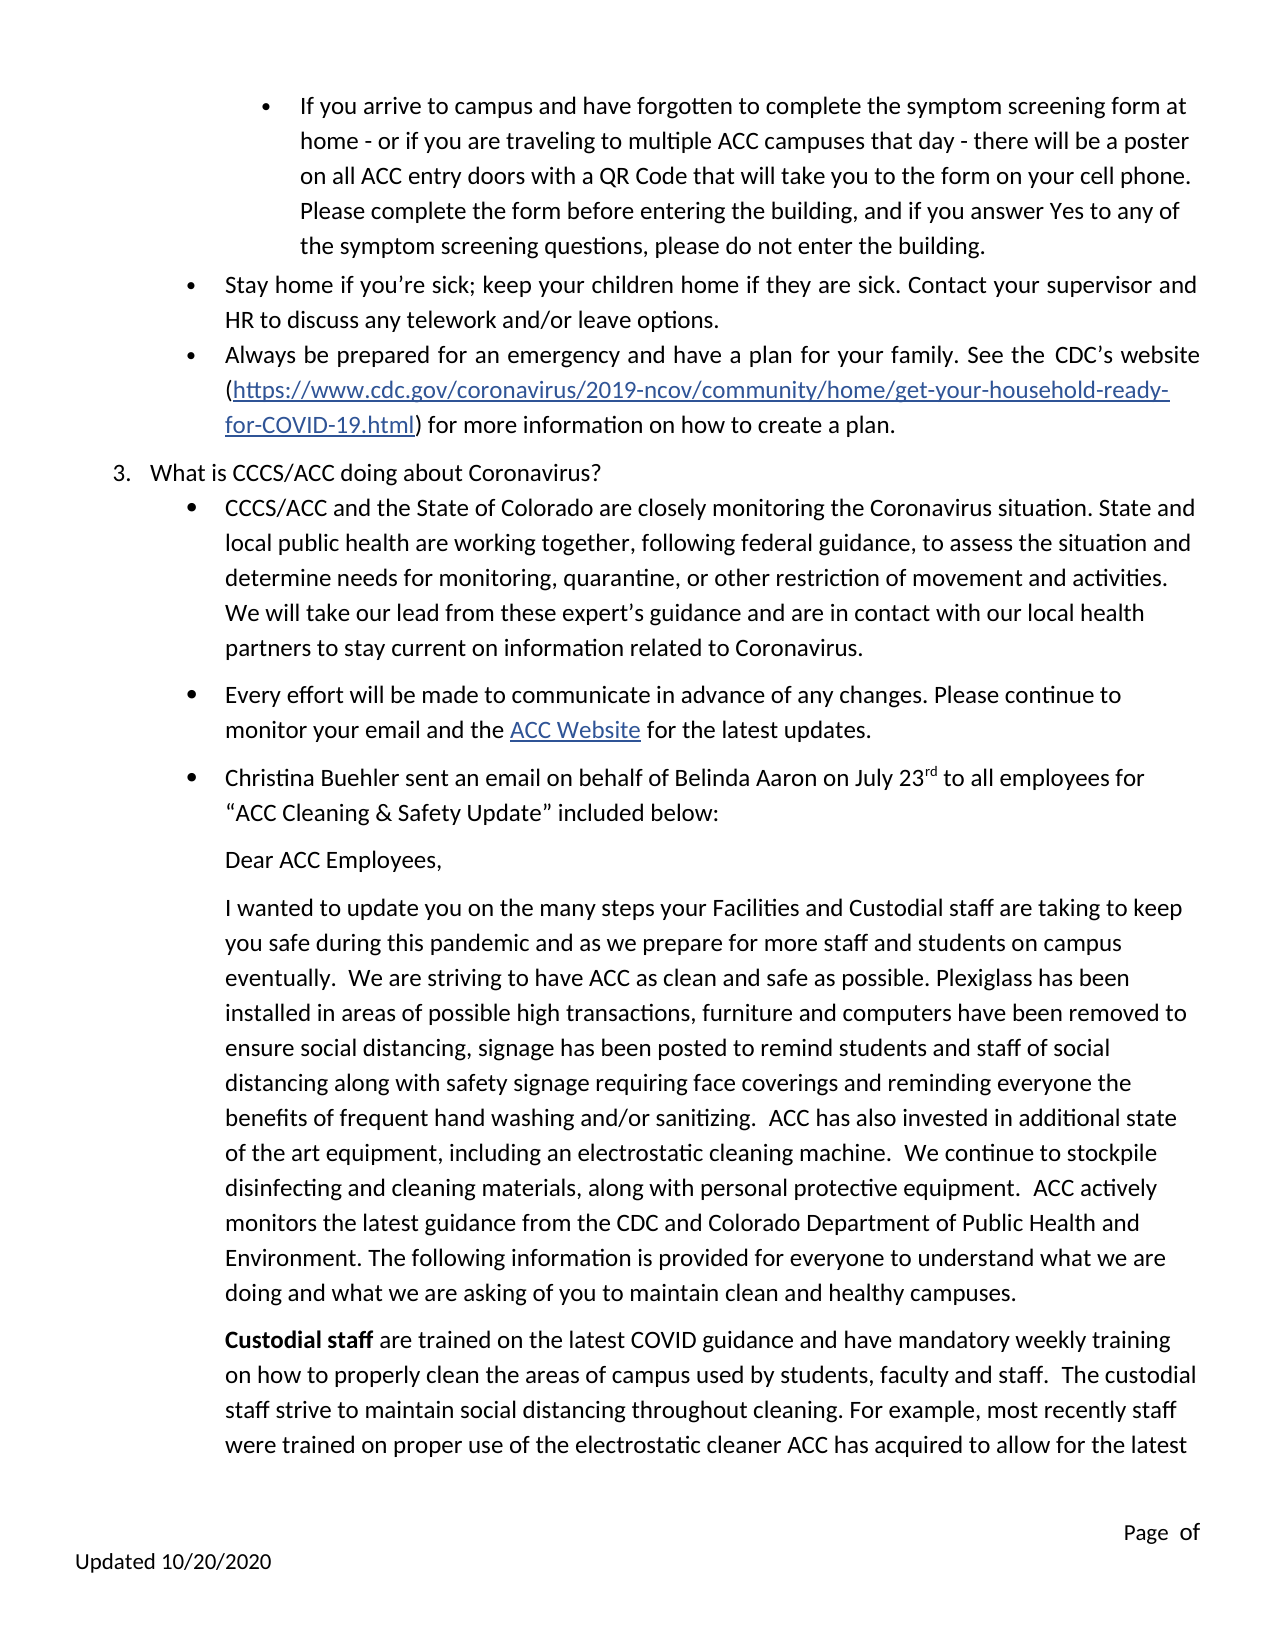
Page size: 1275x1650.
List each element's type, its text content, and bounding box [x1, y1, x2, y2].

list CCCS/ACC and the State of Colorado are closely monitoring the Coronavirus situation. State and local public health are working together, following federal guidance, to assess the situation and determine needs for monitoring, quarantine, or other restriction of movement and activities. We will take our lead from these expert’s guidance and are in contact with our local health partners to stay current on information related to Coronavirus. [187, 492, 1200, 662]
text Dear ACC Employees, [225, 844, 1200, 875]
list Christina Buehler sent an email on behalf of Belinda Aaron on July 23rd to all employees for “ACC Cleaning & Safety Update” included below: [187, 762, 1200, 827]
list Always be prepared for an emergency and have a plan for your family. See the CDC’s website (https://www.cdc.gov/coronavirus/2019-ncov/community/home/get-your-household-ready-for-COVID-19.html) for more information on how to create a plan. [187, 339, 1200, 440]
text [225, 1324, 1200, 1460]
subtitle What is CCCS/ACC doing about Coronavirus? [112, 457, 1200, 487]
list If you arrive to campus and have forgotten to complete the symptom screening form at home - or if you are traveling to multiple ACC campuses that day - there will be a poster on all ACC entry doors with a QR Code that will take you to the form on your cell phone. Please complete the form before entering the building, and if you answer Yes to any of the symptom screening questions, please do not enter the building. [262, 90, 1200, 261]
list Every effort will be made to communicate in advance of any changes. Please continue to monitor your email and the ACC Website for the latest updates. [187, 679, 1200, 745]
list Stay home if you’re sick; keep your children home if they are sick. Contact your supervisor and HR to discuss any telework and/or leave options. [187, 269, 1200, 335]
text I wanted to update you on the many steps your Facilities and Custodial staff are taking to keep you safe during this pandemic and as we prepare for more staff and students on campus eventually. We are striving to have ACC as clean and safe as possible. Plexiglass has been installed in areas of possible high transactions, furniture and computers have been removed to ensure social distancing, signage has been posted to remind students and staff of social distancing along with safety signage requiring face coverings and reminding everyone the benefits of frequent hand washing and/or sanitizing. ACC has also invested in additional state of the art equipment, including an electrostatic cleaning machine. We continue to stockpile disinfecting and cleaning materials, along with personal protective equipment. ACC actively monitors the latest guidance from the CDC and Colorado Department of Public Health and Environment. The following information is provided for everyone to understand what we are doing and what we are asking of you to maintain clean and healthy campuses. [225, 892, 1200, 1307]
